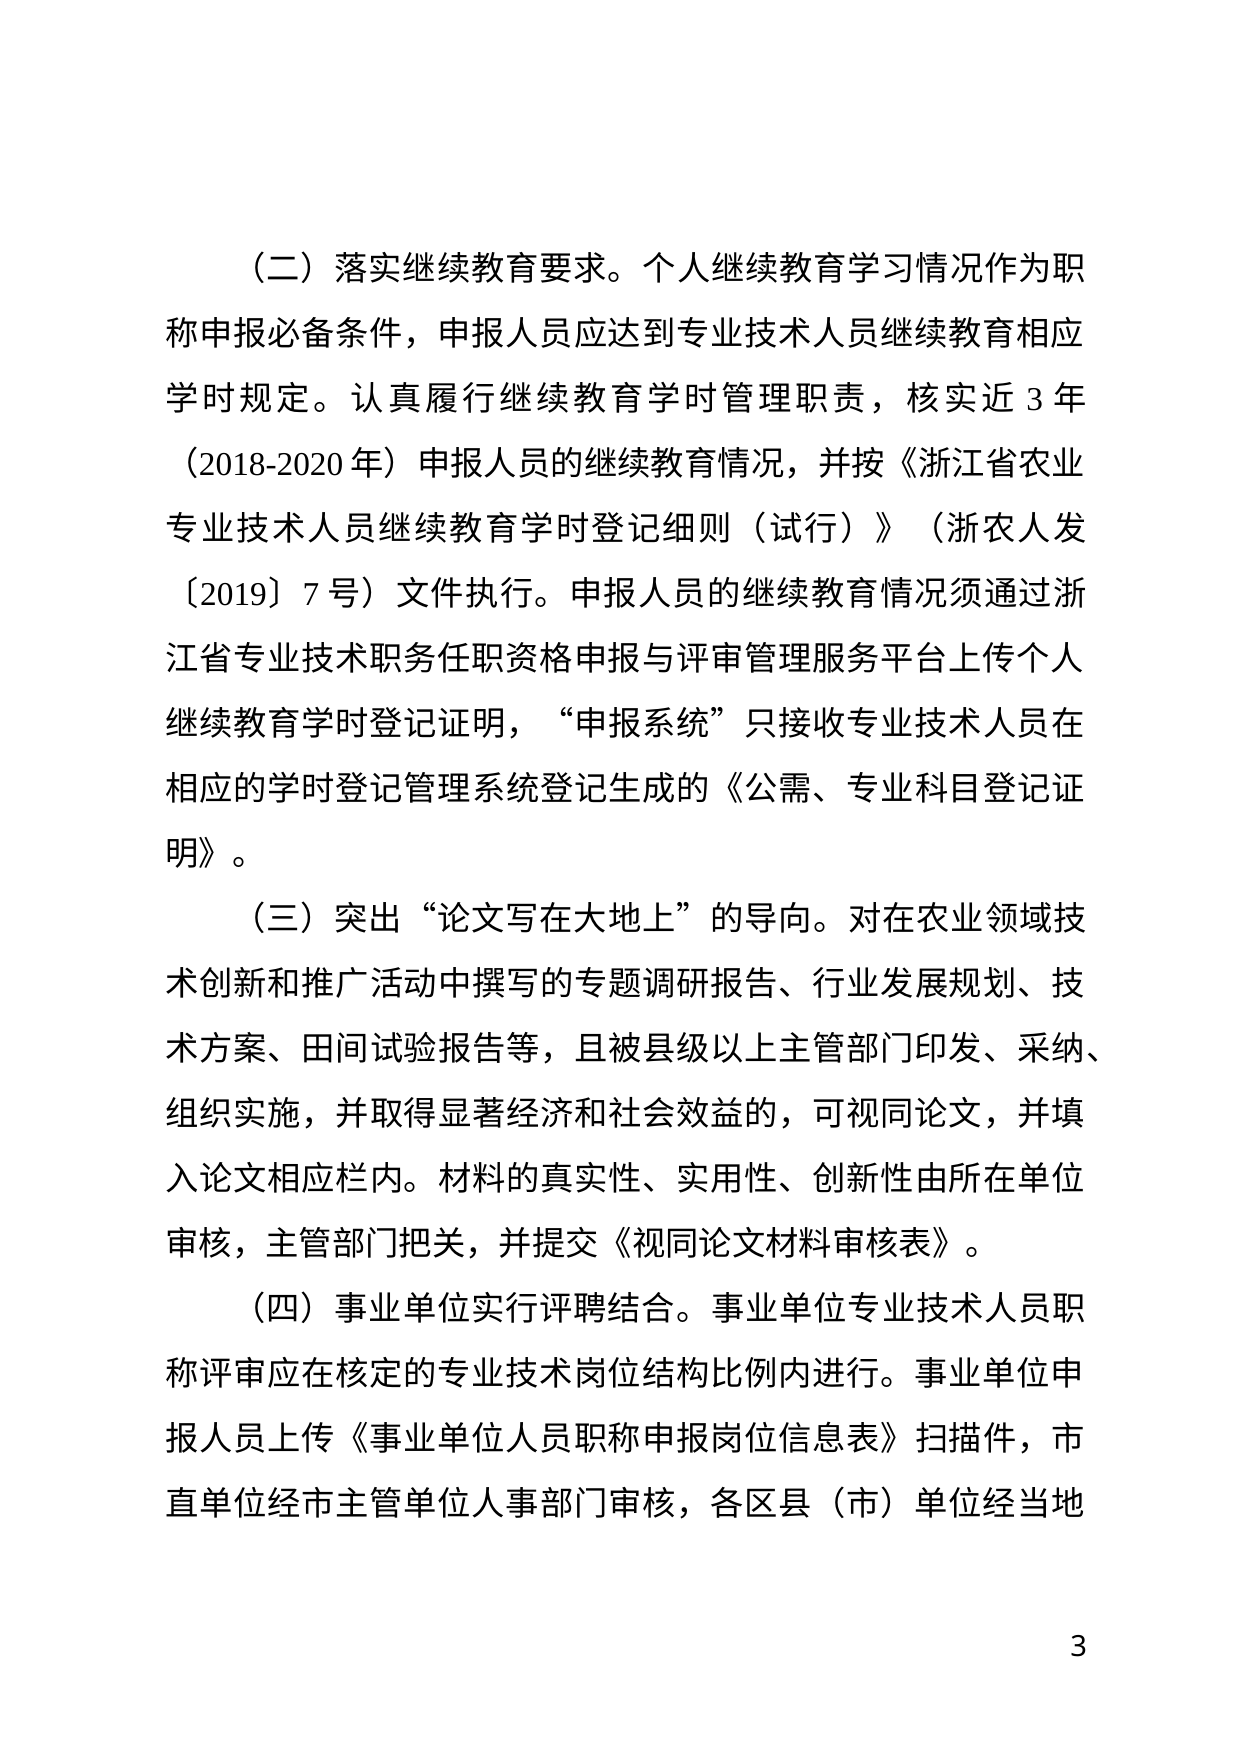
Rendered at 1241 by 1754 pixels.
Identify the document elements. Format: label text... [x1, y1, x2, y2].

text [165, 1273, 1087, 1533]
text （三）突出“论文写在大地上”的导向。对在农业领域技术创新和推广活动中撰写的专题调研报告、行业发展规划、技术方案、田间试验报告等，且被县级以上主管部门印发、采纳、组织实施，并取得显著经济和社会效益的，可视同论文，并填入论文相应栏内。材料的真实性、实用性、创新性由所在单位审核，主管部门把关，并提交《视同论文材料审核表》。 [165, 883, 1087, 1273]
text （二）落实继续教育要求。个人继续教育学习情况作为职称申报必备条件，申报人员应达到专业技术人员继续教育相应学时规定。认真履行继续教育学时管理职责，核实近3年（2018-2020年）申报人员的继续教育情况，并按《浙江省农业专业技术人员继续教育学时登记细则（试行）》（浙农人发〔2019〕7号）文件执行。申报人员的继续教育情况须通过浙江省专业技术职务任职资格申报与评审管理服务平台上传个人继续教育学时登记证明，“申报系统”只接收专业技术人员在相应的学时登记管理系统登记生成的《公需、专业科目登记证明》。 [165, 233, 1087, 883]
